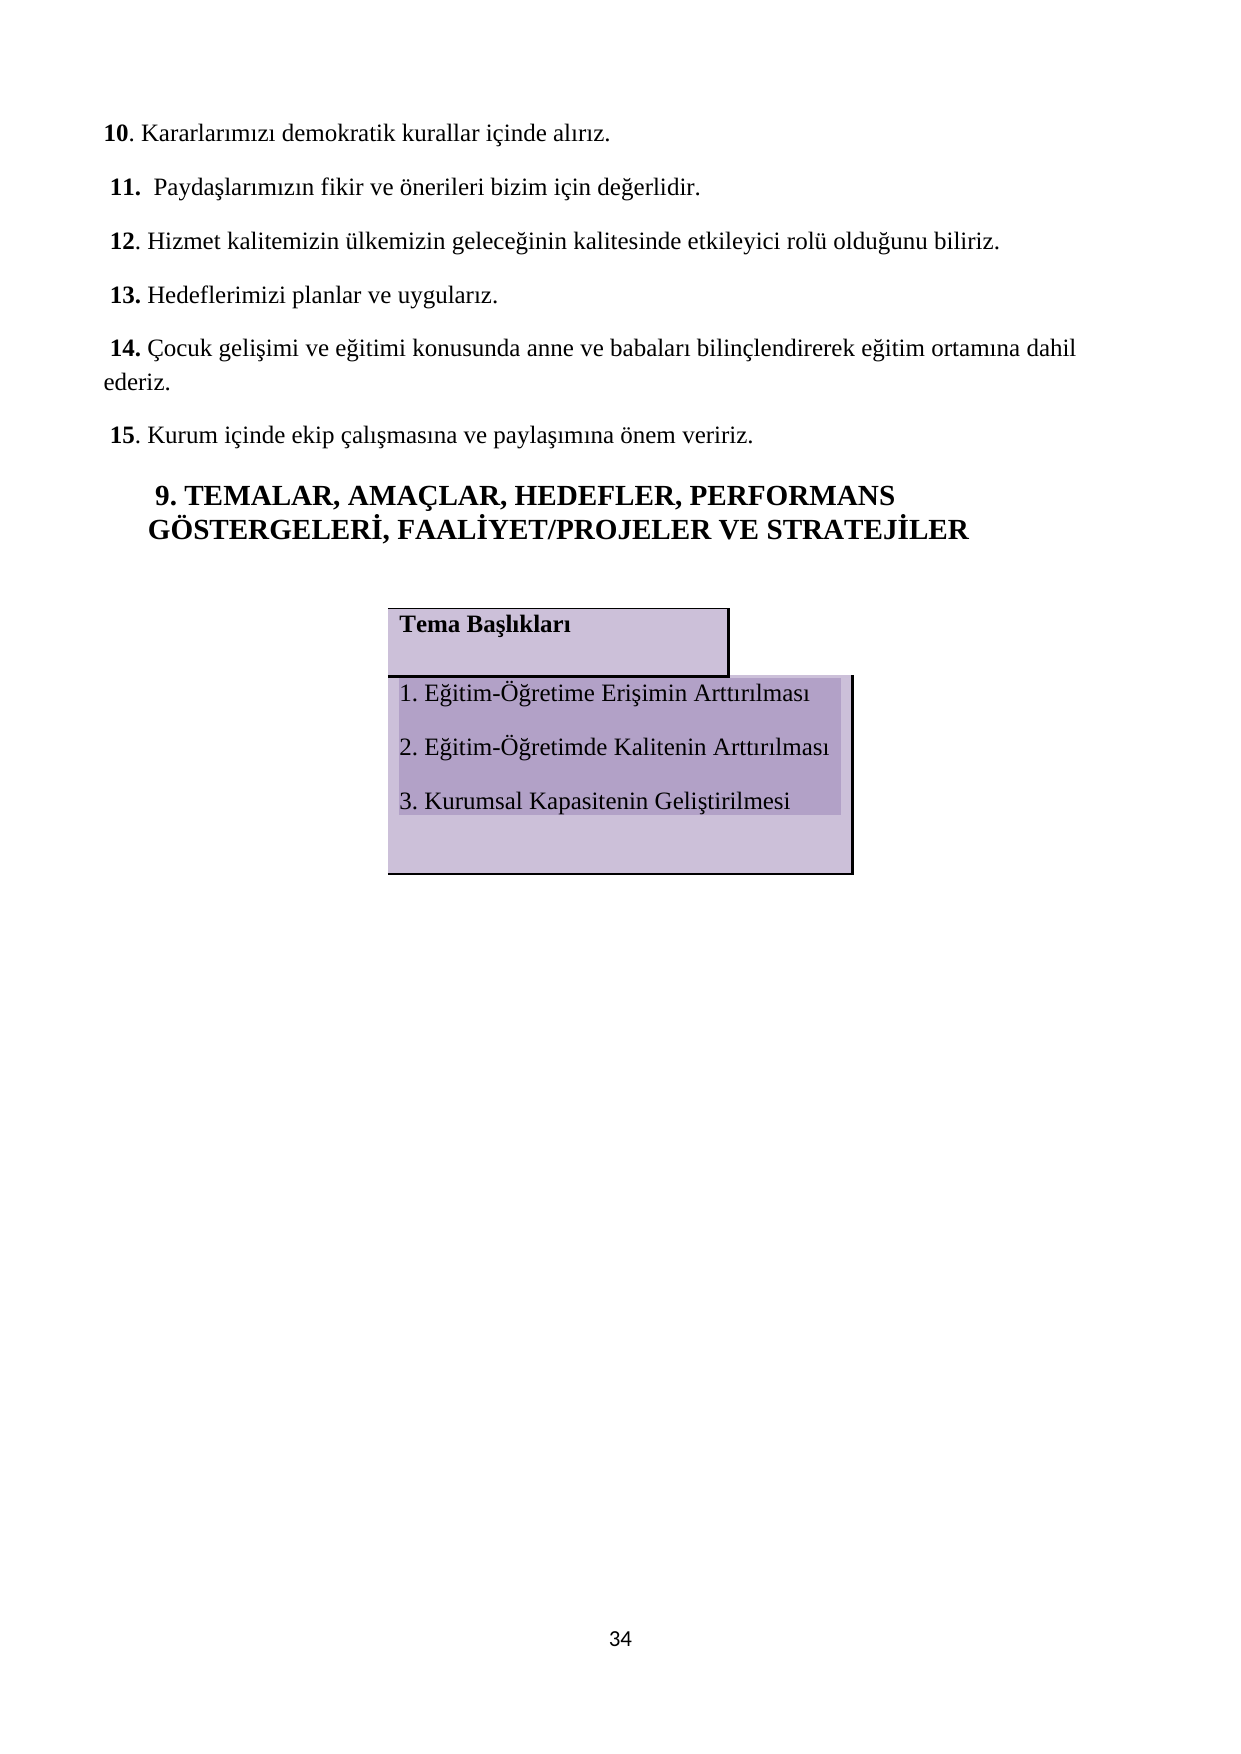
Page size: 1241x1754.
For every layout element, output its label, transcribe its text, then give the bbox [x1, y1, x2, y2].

text 11. Paydaşlarımızın fikir ve önerileri bizim için değerlidir. [103, 172, 1092, 201]
table_cell 1. Eğitim-Öğretime Erişimin Arttırılması 2. Eğitim-Öğretimde Kalitenin Arttırılması 3. Kurumsal Kapasitenin Geliştirilmesi [388, 675, 851, 873]
subtitle 9. TEMALAR, AMAÇLAR, HEDEFLER, PERFORMANS GÖSTERGELERİ, FAALİYET/PROJELER VE STRATEJİLER [148, 478, 1092, 546]
table_header Tema Başlıkları [388, 609, 727, 675]
text 13. Hedeflerimizi planlar ve uygularız. [103, 280, 1092, 308]
text 12. Hizmet kalitemizin ülkemizin geleceğinin kalitesinde etkileyici rolü olduğunu biliriz. [103, 226, 1092, 254]
text 15. Kurum içinde ekip çalışmasına ve paylaşımına önem veririz. [103, 420, 1092, 449]
text 10. Kararlarımızı demokratik kurallar içinde alırız. [103, 118, 1092, 147]
text 14. Çocuk gelişimi ve eğitimi konusunda anne ve babaları bilinçlendirerek eğitim ortamına dahil ederiz. [103, 333, 1092, 395]
